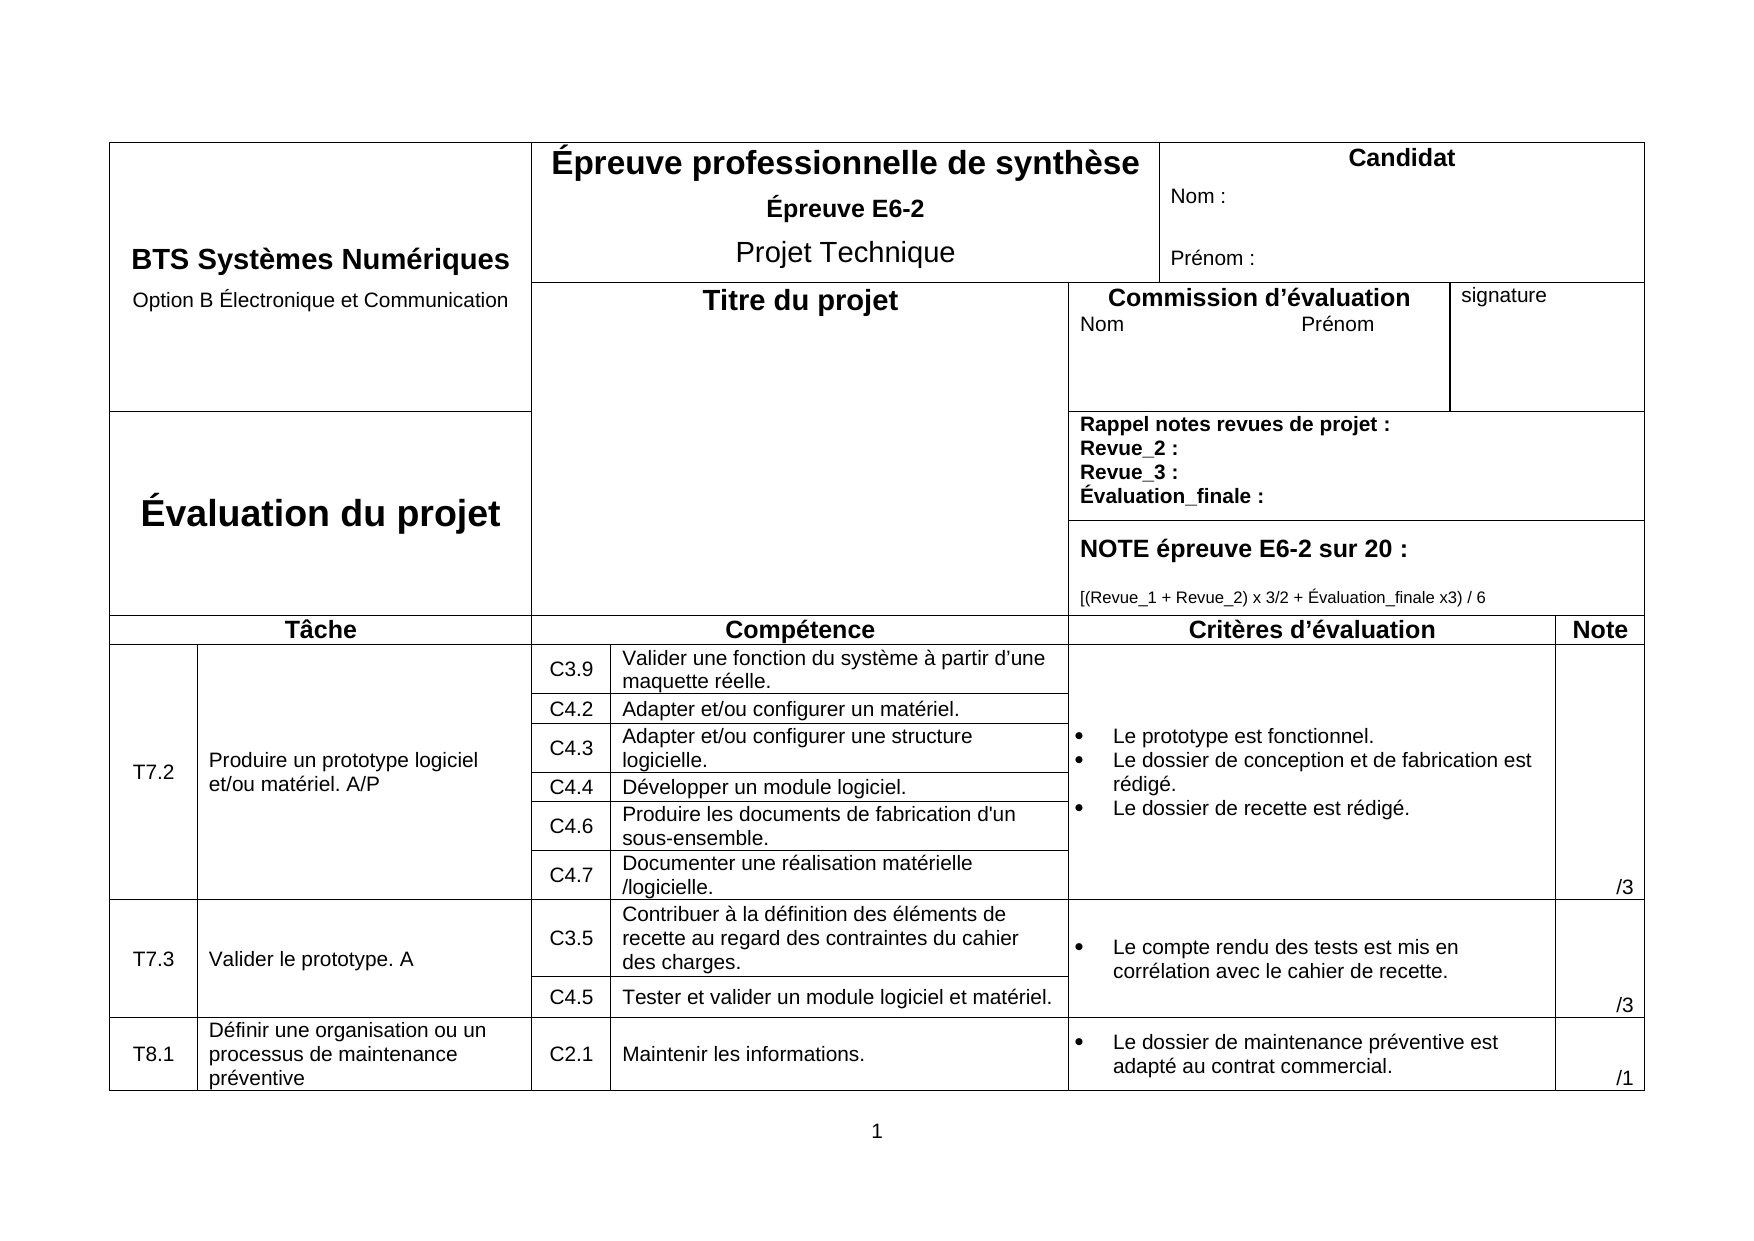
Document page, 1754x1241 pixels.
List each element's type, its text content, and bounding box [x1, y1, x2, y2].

table_cell T8.1 [110, 1018, 197, 1090]
table_cell Documenter une réalisation matérielle /logicielle. [611, 851, 1068, 899]
table_cell T7.3 [110, 900, 197, 1017]
table_cell C4.6 [532, 802, 610, 850]
table_cell /3 [1556, 645, 1644, 899]
table_cell C4.2 [532, 694, 610, 723]
table_cell C4.3 [532, 724, 610, 772]
table_cell C4.5 [532, 977, 610, 1017]
table_cell /3 [1556, 900, 1644, 1017]
table_cell Tâche [110, 616, 531, 644]
table_cell Titre du projet [532, 283, 1068, 614]
table_cell Maintenir les informations. [611, 1018, 1068, 1090]
table_cell T7.2 [110, 645, 197, 899]
table_cell C4.4 [532, 773, 610, 801]
table_cell Le prototype est fonctionnel. Le dossier de conception et de fabrication est rédigé. Le dossier de recette est rédigé. [1069, 645, 1555, 899]
table_cell Valider une fonction du système à partir d’une maquette réelle. [611, 645, 1068, 693]
table_cell signature [1451, 283, 1644, 411]
table_cell Produire les documents de fabrication d'un sous-ensemble. [611, 802, 1068, 850]
table_cell Développer un module logiciel. [611, 773, 1068, 801]
table_header Candidat Nom : Prénom : [1160, 143, 1644, 282]
table_cell Compétence [532, 616, 1068, 644]
table_cell C2.1 [532, 1018, 610, 1090]
table_cell Tester et valider un module logiciel et matériel. [611, 977, 1068, 1017]
table_cell Contribuer à la définition des éléments de recette au regard des contraintes du cahier des charges. [611, 900, 1068, 976]
table_cell /1 [1556, 1018, 1644, 1090]
table_cell C4.7 [532, 851, 610, 899]
table_cell NOTE épreuve E6-2 sur 20 : [(Revue_1 + Revue_2) x 3/2 + Évaluation_finale x3) / 6 [1069, 521, 1644, 614]
table_cell Commission d’évaluation Nom Prénom [1069, 283, 1449, 411]
table_cell Produire un prototype logiciel et/ou matériel. A/P [198, 645, 531, 899]
table_cell Valider le prototype. A [198, 900, 531, 1017]
table_cell Le compte rendu des tests est mis en corrélation avec le cahier de recette. [1069, 900, 1555, 1017]
table_cell Note [1556, 616, 1644, 644]
table_cell Évaluation du projet [110, 412, 531, 614]
table_cell Rappel notes revues de projet : Revue_2 : Revue_3 : Évaluation_finale : [1069, 412, 1644, 520]
table_cell C3.9 [532, 645, 610, 693]
table_cell Le dossier de maintenance préventive est adapté au contrat commercial. [1069, 1018, 1555, 1090]
table_header BTS Systèmes Numériques Option B Électronique et Communication [110, 143, 531, 411]
table_cell C3.5 [532, 900, 610, 976]
table_cell Adapter et/ou configurer une structure logicielle. [611, 724, 1068, 772]
table_header Épreuve professionnelle de synthèse Épreuve E6-2 Projet Technique [532, 143, 1159, 282]
table_cell Adapter et/ou configurer un matériel. [611, 694, 1068, 723]
table_cell Définir une organisation ou un processus de maintenance préventive [198, 1018, 531, 1090]
table_cell Critères d’évaluation [1069, 616, 1555, 644]
